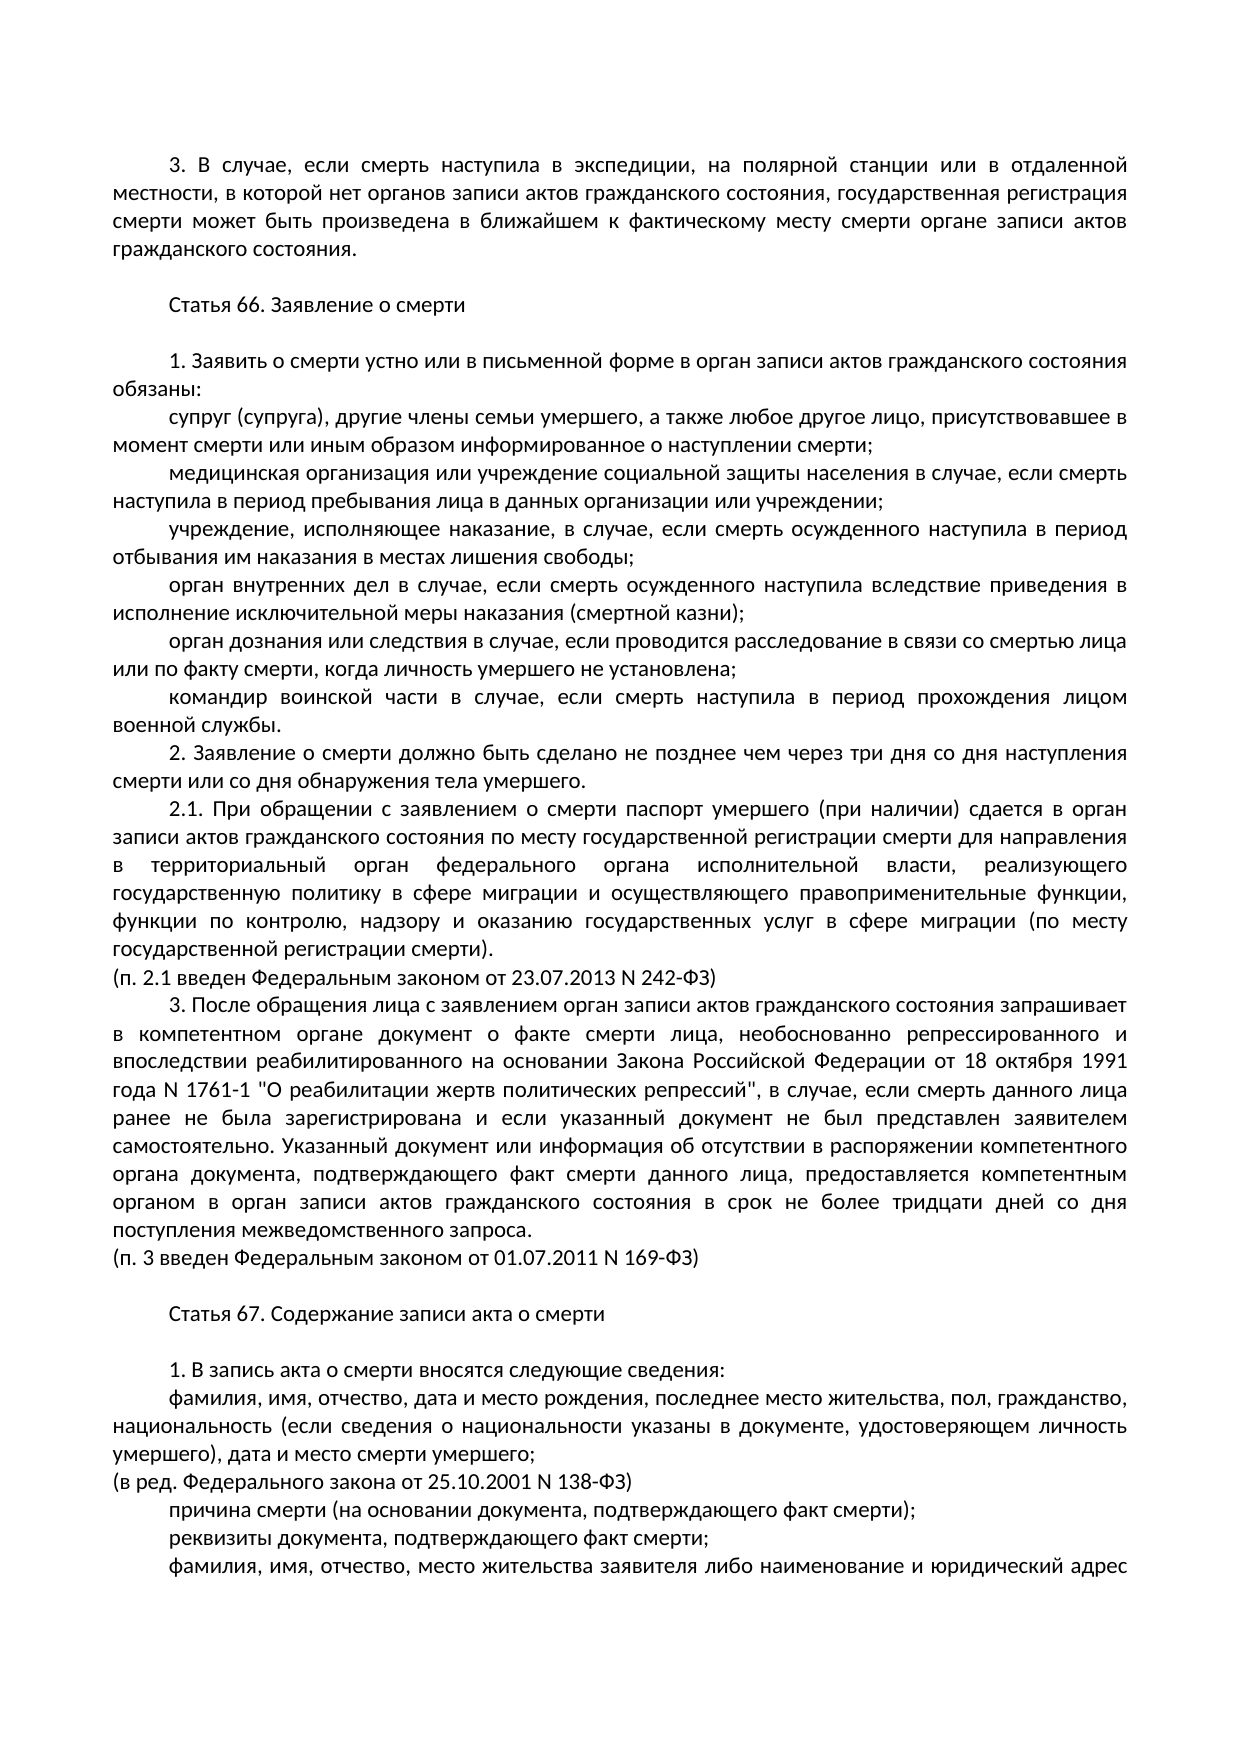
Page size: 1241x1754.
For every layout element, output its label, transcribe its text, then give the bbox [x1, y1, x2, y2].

text 2.1. При обращении с заявлением о смерти паспорт умершего (при наличии) сдается в орган записи актов гражданского состояния по месту государственной регистрации смерти для направления в территориальный орган федерального органа исполнительной власти, реализующего государственную политику в сфере миграции и осуществляющего правоприменительные функции, функции по контролю, надзору и оказанию государственных услуг в сфере миграции (по месту государственной регистрации смерти). [112, 794, 1128, 963]
text 1. Заявить о смерти устно или в письменной форме в орган записи актов гражданского состояния обязаны: [112, 346, 1128, 402]
text медицинская организация или учреждение социальной защиты населения в случае, если смерть наступила в период пребывания лица в данных организации или учреждении; [112, 458, 1128, 514]
text 2. Заявление о смерти должно быть сделано не позднее чем через три дня со дня наступления смерти или со дня обнаружения тела умершего. [112, 738, 1128, 794]
text (п. 2.1 введен Федеральным законом от 23.07.2013 N 242-ФЗ) [112, 963, 1128, 991]
text супруг (супруга), другие члены семьи умершего, а также любое другое лицо, присутствовавшее в момент смерти или иным образом информированное о наступлении смерти; [112, 402, 1128, 458]
text 3. После обращения лица с заявлением орган записи актов гражданского состояния запрашивает в компетентном органе документ о факте смерти лица, необоснованно репрессированного и впоследствии реабилитированного на основании Закона Российской Федерации от 18 октября 1991 года N 1761-1 "О реабилитации жертв политических репрессий", в случае, если смерть данного лица ранее не была зарегистрирована и если указанный документ не был представлен заявителем самостоятельно. Указанный документ или информация об отсутствии в распоряжении компетентного органа документа, подтверждающего факт смерти данного лица, предоставляется компетентным органом в орган записи актов гражданского состояния в срок не более тридцати дней со дня поступления межведомственного запроса. [112, 991, 1128, 1243]
text орган дознания или следствия в случае, если проводится расследование в связи со смертью лица или по факту смерти, когда личность умершего не установлена; [112, 626, 1128, 682]
text 1. В запись акта о смерти вносятся следующие сведения: [112, 1355, 1128, 1383]
text причина смерти (на основании документа, подтверждающего факт смерти); [112, 1495, 1128, 1523]
text командир воинской части в случае, если смерть наступила в период прохождения лицом военной службы. [112, 682, 1128, 738]
text учреждение, исполняющее наказание, в случае, если смерть осужденного наступила в период отбывания им наказания в местах лишения свободы; [112, 514, 1128, 570]
text орган внутренних дел в случае, если смерть осужденного наступила вследствие приведения в исполнение исключительной меры наказания (смертной казни); [112, 570, 1128, 626]
text (в ред. Федерального закона от 25.10.2001 N 138-ФЗ) [112, 1467, 1128, 1495]
text 3. В случае, если смерть наступила в экспедиции, на полярной станции или в отдаленной местности, в которой нет органов записи актов гражданского состояния, государственная регистрация смерти может быть произведена в ближайшем к фактическому месту смерти органе записи актов гражданского состояния. [112, 150, 1128, 262]
text Статья 66. Заявление о смерти [112, 290, 1128, 318]
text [112, 1551, 1128, 1579]
text реквизиты документа, подтверждающего факт смерти; [112, 1523, 1128, 1551]
text Статья 67. Содержание записи акта о смерти [112, 1299, 1128, 1327]
text фамилия, имя, отчество, дата и место рождения, последнее место жительства, пол, гражданство, национальность (если сведения о национальности указаны в документе, удостоверяющем личность умершего), дата и место смерти умершего; [112, 1383, 1128, 1467]
text (п. 3 введен Федеральным законом от 01.07.2011 N 169-ФЗ) [112, 1243, 1128, 1271]
